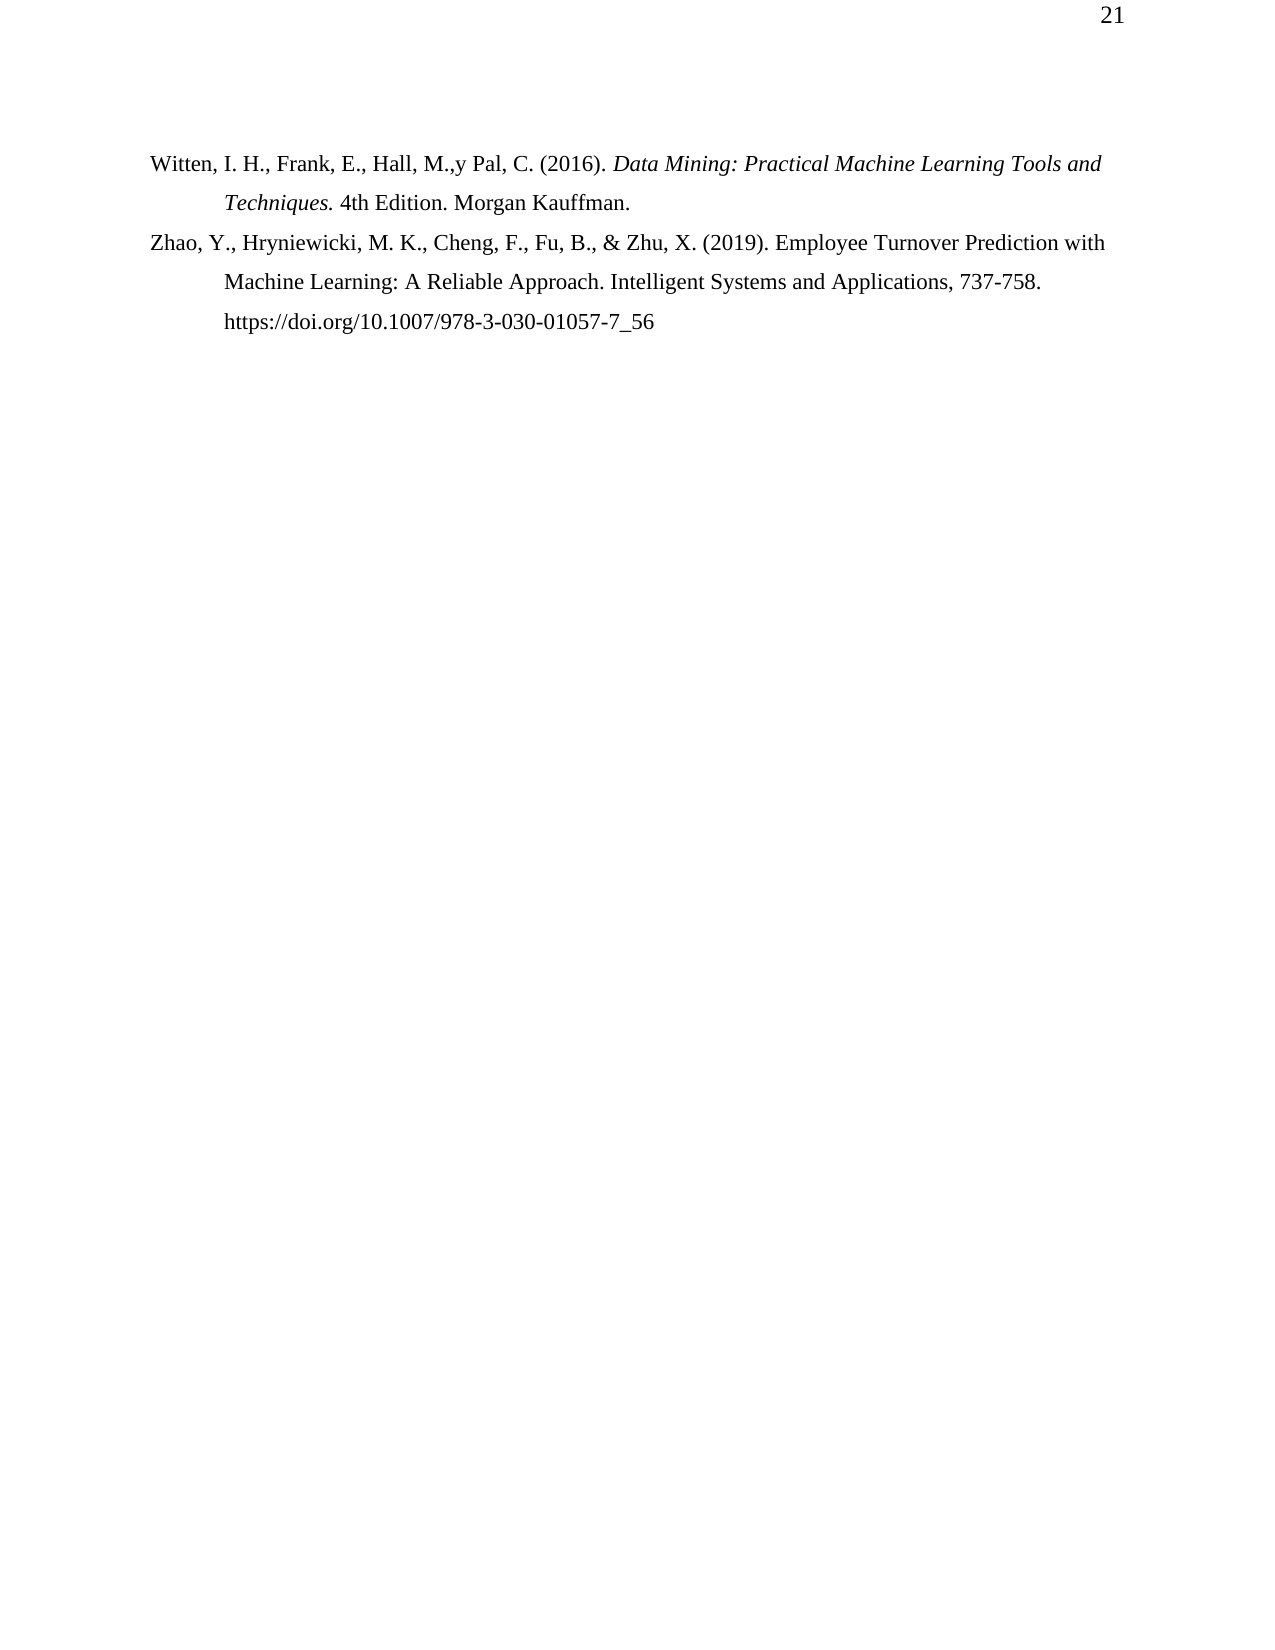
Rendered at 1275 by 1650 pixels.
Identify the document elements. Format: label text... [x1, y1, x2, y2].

text Witten, I. H., Frank, E., Hall, M.,y Pal, C. (2016). Data Mining: Practical Machine Learning Tools and Techniques. 4th Edition. Morgan Kauffman. [150, 150, 1125, 216]
text Zhao, Y., Hryniewicki, M. K., Cheng, F., Fu, B., & Zhu, X. (2019). Employee Turnover Prediction with Machine Learning: A Reliable Approach. Intelligent Systems and Applications, 737-758. https://doi.org/10.1007/978-3-030-01057-7_56 [150, 229, 1125, 334]
